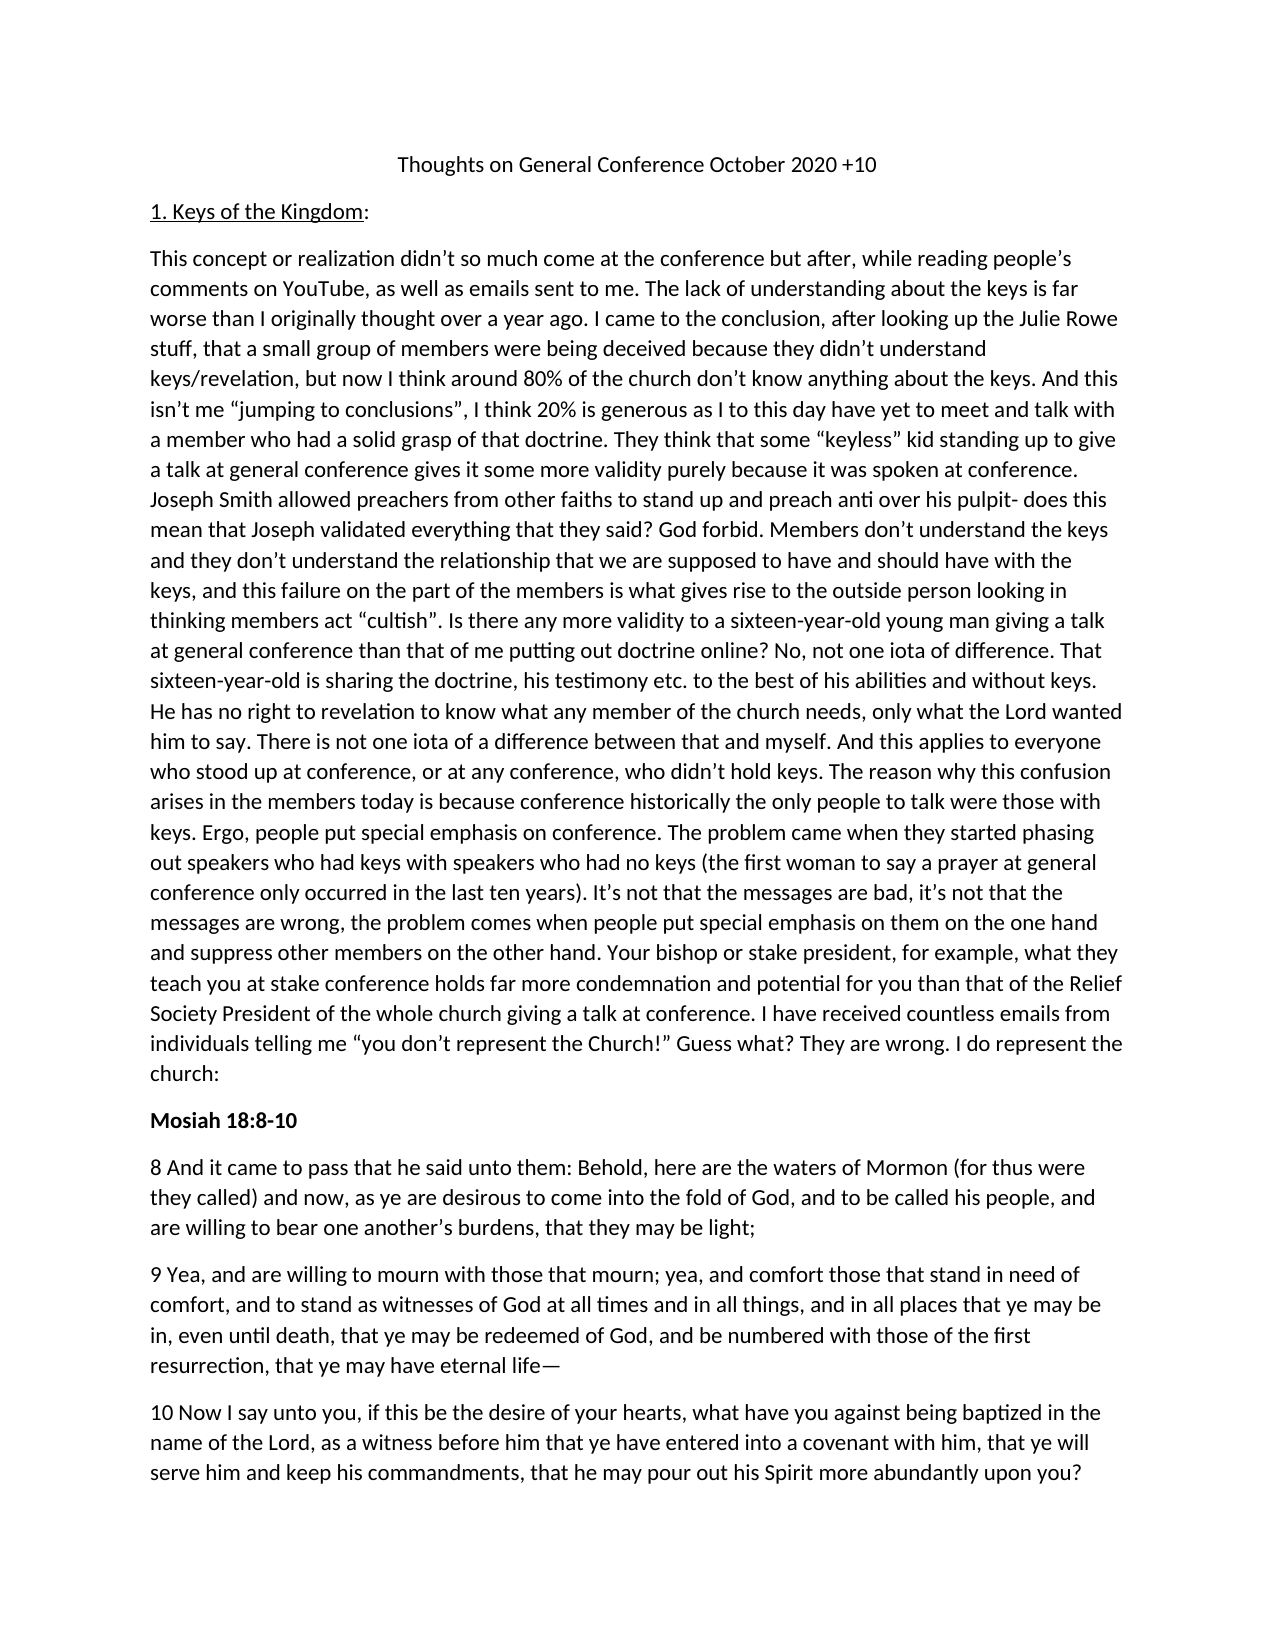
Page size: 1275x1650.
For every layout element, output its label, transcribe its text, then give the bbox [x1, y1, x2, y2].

text This concept or realization didn’t so much come at the conference but after, while reading people’s comments on YouTube, as well as emails sent to me. The lack of understanding about the keys is far worse than I originally thought over a year ago. I came to the conclusion, after looking up the Julie Rowe stuff, that a small group of members were being deceived because they didn’t understand keys/revelation, but now I think around 80% of the church don’t know anything about the keys. And this isn’t me “jumping to conclusions”, I think 20% is generous as I to this day have yet to meet and talk with a member who had a solid grasp of that doctrine. They think that some “keyless” kid standing up to give a talk at general conference gives it some more validity purely because it was spoken at conference. Joseph Smith allowed preachers from other faiths to stand up and preach anti over his pulpit- does this mean that Joseph validated everything that they said? God forbid. Members don’t understand the keys and they don’t understand the relationship that we are supposed to have and should have with the keys, and this failure on the part of the members is what gives rise to the outside person looking in thinking members act “cultish”. Is there any more validity to a sixteen-year-old young man giving a talk at general conference than that of me putting out doctrine online? No, not one iota of difference. That sixteen-year-old is sharing the doctrine, his testimony etc. to the best of his abilities and without keys. He has no right to revelation to know what any member of the church needs, only what the Lord wanted him to say. There is not one iota of a difference between that and myself. And this applies to everyone who stood up at conference, or at any conference, who didn’t hold keys. The reason why this confusion arises in the members today is because conference historically the only people to talk were those with keys. Ergo, people put special emphasis on conference. The problem came when they started phasing out speakers who had keys with speakers who had no keys (the first woman to say a prayer at general conference only occurred in the last ten years). It’s not that the messages are bad, it’s not that the messages are wrong, the problem comes when people put special emphasis on them on the one hand and suppress other members on the other hand. Your bishop or stake president, for example, what they teach you at stake conference holds far more condemnation and potential for you than that of the Relief Society President of the whole church giving a talk at conference. I have received countless emails from individuals telling me “you don’t represent the Church!” Guess what? They are wrong. I do represent the church: [150, 244, 1125, 1087]
text 8 And it came to pass that he said unto them: Behold, here are the waters of Mormon (for thus were they called) and now, as ye are desirous to come into the fold of God, and to be called his people, and are willing to bear one another’s burdens, that they may be light; [150, 1153, 1125, 1242]
text 9 Yea, and are willing to mourn with those that mourn; yea, and comfort those that stand in need of comfort, and to stand as witnesses of God at all times and in all things, and in all places that ye may be in, even until death, that ye may be redeemed of God, and be numbered with those of the first resurrection, that ye may have eternal life— [150, 1260, 1125, 1379]
text Mosiah 18:8-10 [150, 1106, 1125, 1134]
text 10 Now I say unto you, if this be the desire of your hearts, what have you against being baptized in the name of the Lord, as a witness before him that ye have entered into a covenant with him, that ye will serve him and keep his commandments, that he may pour out his Spirit more abundantly upon you? [150, 1398, 1125, 1486]
text 1. Keys of the Kingdom: [150, 197, 1125, 225]
text Thoughts on General Conference October 2020 +10 [150, 150, 1125, 178]
